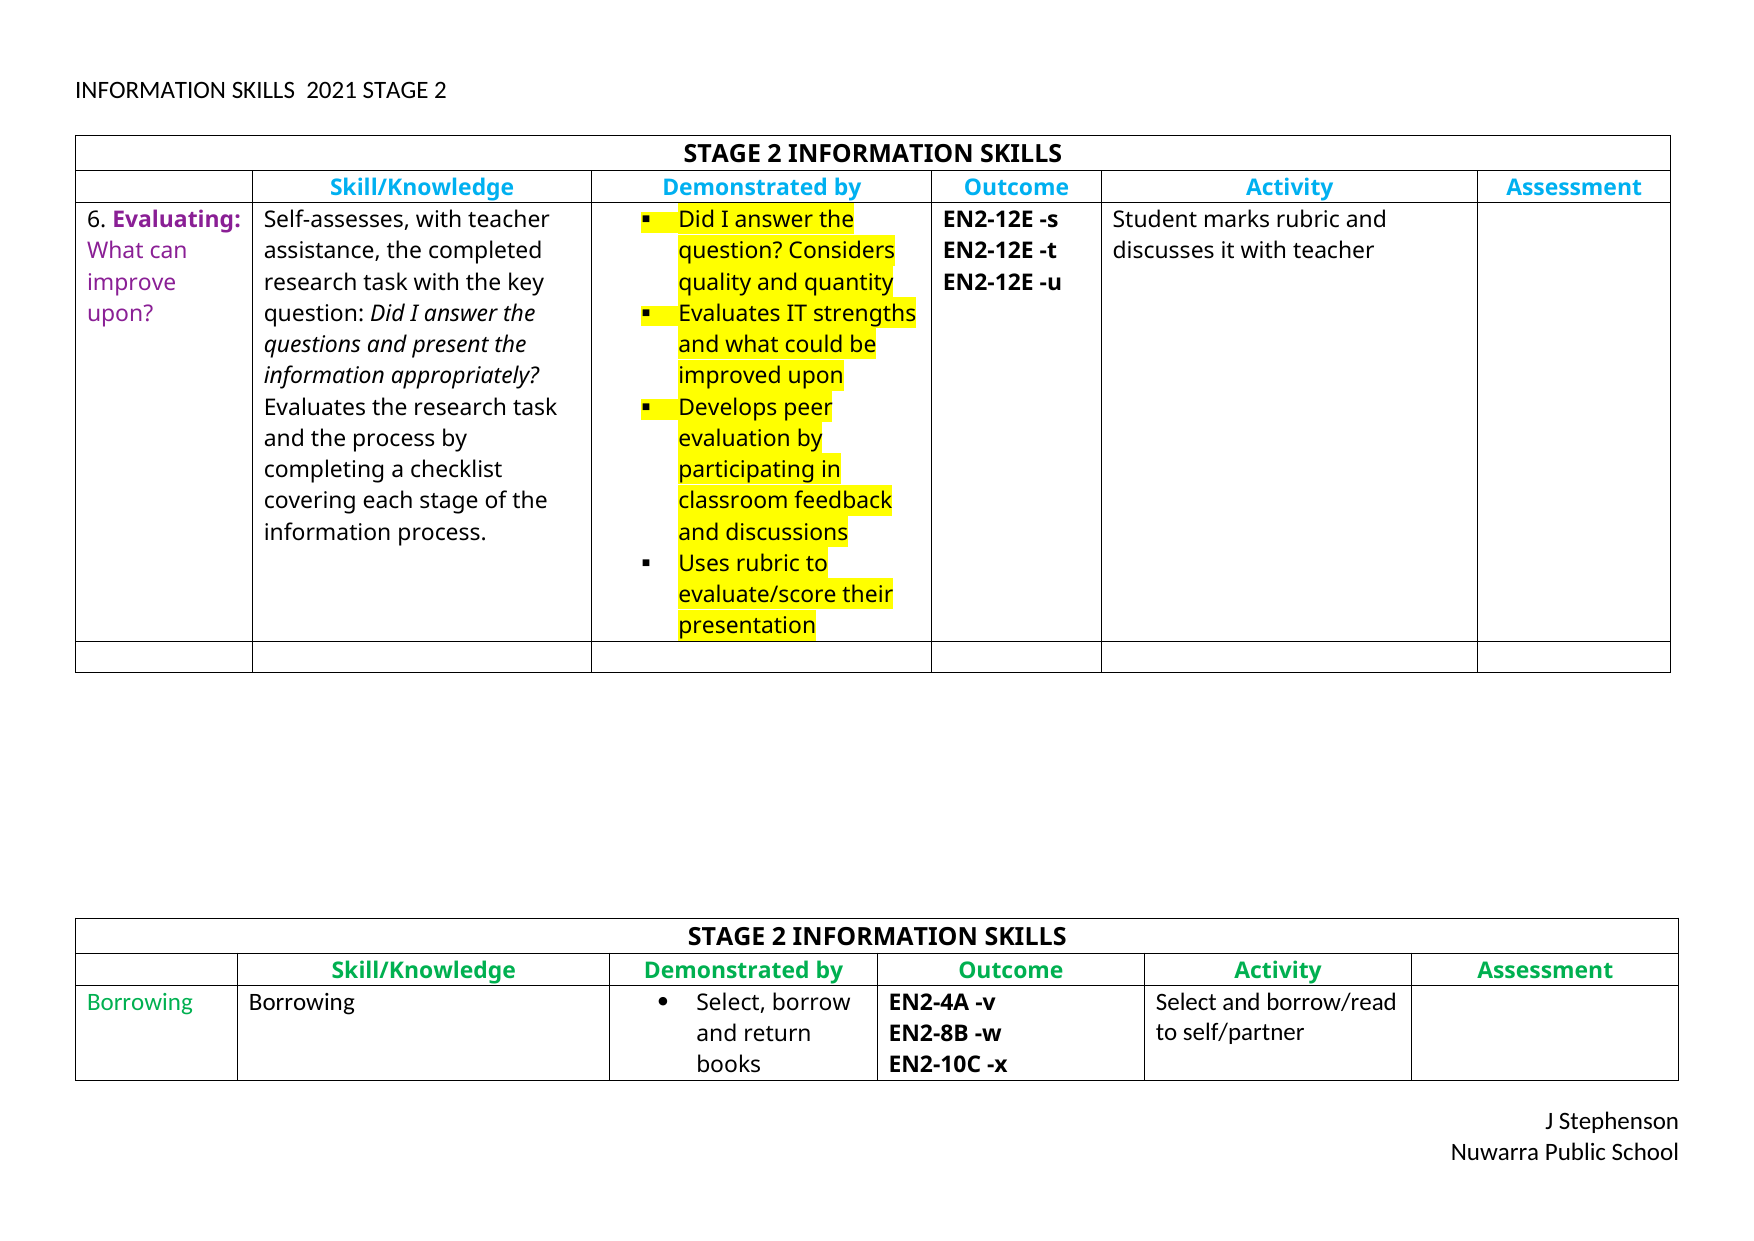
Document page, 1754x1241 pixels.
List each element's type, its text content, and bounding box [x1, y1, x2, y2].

table_cell [253, 642, 591, 672]
table_cell Borrowing [238, 986, 609, 1080]
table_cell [610, 986, 877, 1080]
table_cell Outcome [878, 954, 1144, 985]
table_cell [76, 642, 252, 672]
table_header STAGE 2 INFORMATION SKILLS [76, 919, 1678, 953]
table_cell Demonstrated by [610, 954, 877, 985]
table_cell Activity [1102, 171, 1477, 202]
table_cell Did I answer the question? Considers quality and quantity Evaluates IT strengths and what could be improved upon Develops peer evaluation by participating in classroom feedback and discussions Uses rubric to evaluate/score their presentation [592, 203, 931, 641]
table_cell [878, 986, 1144, 1080]
table_cell [1102, 642, 1477, 672]
table_cell Skill/Knowledge [253, 171, 591, 202]
table_cell Student marks rubric and discusses it with teacher [1102, 203, 1477, 641]
table_cell Borrowing [76, 986, 237, 1080]
table_cell Activity [1145, 954, 1411, 985]
table_cell [76, 954, 237, 985]
table_cell Assessment [1412, 954, 1678, 985]
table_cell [1145, 986, 1411, 1080]
table_cell EN2-12E -s EN2-12E -t EN2-12E -u [932, 203, 1101, 641]
table_cell Self-assesses, with teacher assistance, the completed research task with the key question: Did I answer the questions and present the information appropriately? Evaluates the research task and the process by completing a checklist covering each stage of the information process. [253, 203, 591, 641]
table_cell Outcome [932, 171, 1101, 202]
table_cell Assessment [1478, 171, 1670, 202]
table_header STAGE 2 INFORMATION SKILLS [76, 136, 1670, 170]
table_cell [932, 642, 1101, 672]
table_cell [1412, 986, 1678, 1080]
table_cell [1478, 642, 1670, 672]
table_cell Skill/Knowledge [238, 954, 609, 985]
table_cell [1478, 203, 1670, 641]
table_cell Demonstrated by [592, 171, 931, 202]
table_cell 6. Evaluating: What can improve upon? [76, 203, 252, 641]
table_cell [592, 642, 931, 672]
table_cell [76, 171, 252, 202]
